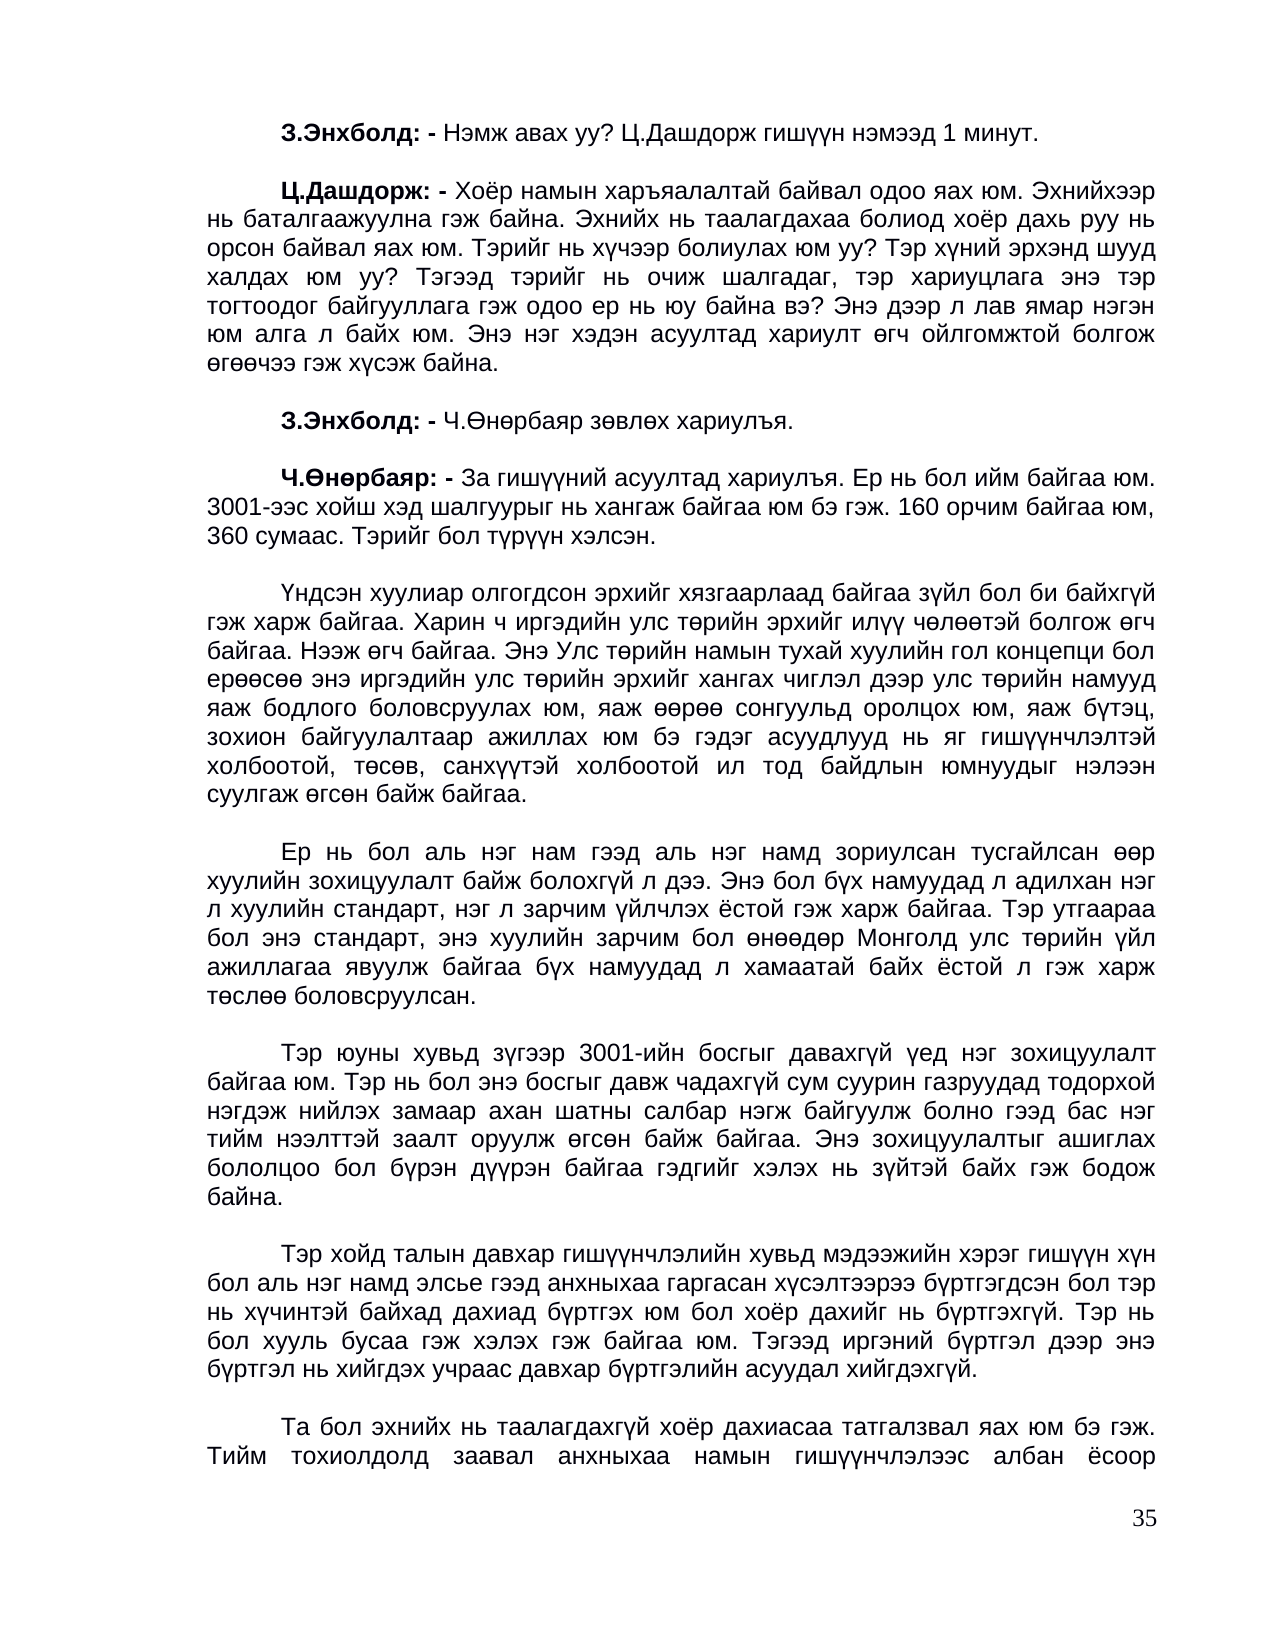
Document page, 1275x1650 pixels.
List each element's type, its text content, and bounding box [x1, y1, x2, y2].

text Үндсэн хуулиар олгогдсон эрхийг хязгаарлаад байгаа зүйл бол би байхгүй гэж харж байгаа. Харин ч иргэдийн улс төрийн эрхийг илүү чөлөөтэй болгож өгч байгаа. Нээж өгч байгаа. Энэ Улс төрийн намын тухай хуулийн гол концепци бол ерөөсөө энэ иргэдийн улс төрийн эрхийг хангах чиглэл дээр улс төрийн намууд яаж бодлого боловсруулах юм, яаж өөрөө сонгуульд оролцох юм, яаж бүтэц, зохион байгуулалтаар ажиллах юм бэ гэдэг асуудлууд нь яг гишүүнчлэлтэй холбоотой, төсөв, санхүүтэй холбоотой ил тод байдлын юмнуудыг нэлээн суулгаж өгсөн байж байгаа. [207, 578, 1157, 808]
text Ч.Өнөрбаяр: - За гишүүний асуултад хариулъя. Ер нь бол ийм байгаа юм. 3001-ээс хойш хэд шалгуурыг нь хангаж байгаа юм бэ гэж. 160 орчим байгаа юм, 360 сумаас. Тэрийг бол түрүүн хэлсэн. [207, 463, 1157, 549]
text З.Энхболд: - Ч.Өнөрбаяр зөвлөх хариулъя. [207, 406, 1157, 434]
text Тэр юуны хувьд зүгээр 3001-ийн босгыг давахгүй үед нэг зохицуулалт байгаа юм. Тэр нь бол энэ босгыг давж чадахгүй сум суурин газруудад тодорхой нэгдэж нийлэх замаар ахан шатны салбар нэгж байгуулж болно гээд бас нэг тийм нээлттэй заалт оруулж өгсөн байж байгаа. Энэ зохицуулалтыг ашиглах бололцоо бол бүрэн дүүрэн байгаа гэдгийг хэлэх нь зүйтэй байх гэж бодож байна. [207, 1038, 1157, 1211]
text З.Энхболд: - Нэмж авах уу? Ц.Дашдорж гишүүн нэмээд 1 минут. [207, 118, 1157, 147]
text Тэр хойд талын давхар гишүүнчлэлийн хувьд мэдээжийн хэрэг гишүүн хүн бол аль нэг намд элсье гээд анхныхаа гаргасан хүсэлтээрээ бүртгэгдсэн бол тэр нь хүчинтэй байхад дахиад бүртгэх юм бол хоёр дахийг нь бүртгэхгүй. Тэр нь бол хууль бусаа гэж хэлэх гэж байгаа юм. Тэгээд иргэний бүртгэл дээр энэ бүртгэл нь хийгдэх учраас давхар бүртгэлийн асуудал хийгдэхгүй. [207, 1239, 1157, 1383]
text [207, 1412, 1157, 1469]
text Ер нь бол аль нэг нам гээд аль нэг намд зориулсан тусгайлсан өөр хуулийн зохицуулалт байж болохгүй л дээ. Энэ бол бүх намуудад л адилхан нэг л хуулийн стандарт, нэг л зарчим үйлчлэх ёстой гэж харж байгаа. Тэр утгаараа бол энэ стандарт, энэ хуулийн зарчим бол өнөөдөр Монголд улс төрийн үйл ажиллагаа явуулж байгаа бүх намуудад л хамаатай байх ёстой л гэж харж төслөө боловсруулсан. [207, 837, 1157, 1009]
text Ц.Дашдорж: - Хоёр намын харъяалалтай байвал одоо яах юм. Эхнийхээр нь баталгаажуулна гэж байна. Эхнийх нь таалагдахаа болиод хоёр дахь руу нь орсон байвал яах юм. Тэрийг нь хүчээр болиулах юм уу? Тэр хүний эрхэнд шууд халдах юм уу? Тэгээд тэрийг нь очиж шалгадаг, тэр хариуцлага энэ тэр тогтоодог байгууллага гэж одоо ер нь юу байна вэ? Энэ дээр л лав ямар нэгэн юм алга л байх юм. Энэ нэг хэдэн асуултад хариулт өгч ойлгомжтой болгож өгөөчээ гэж хүсэж байна. [207, 176, 1157, 377]
